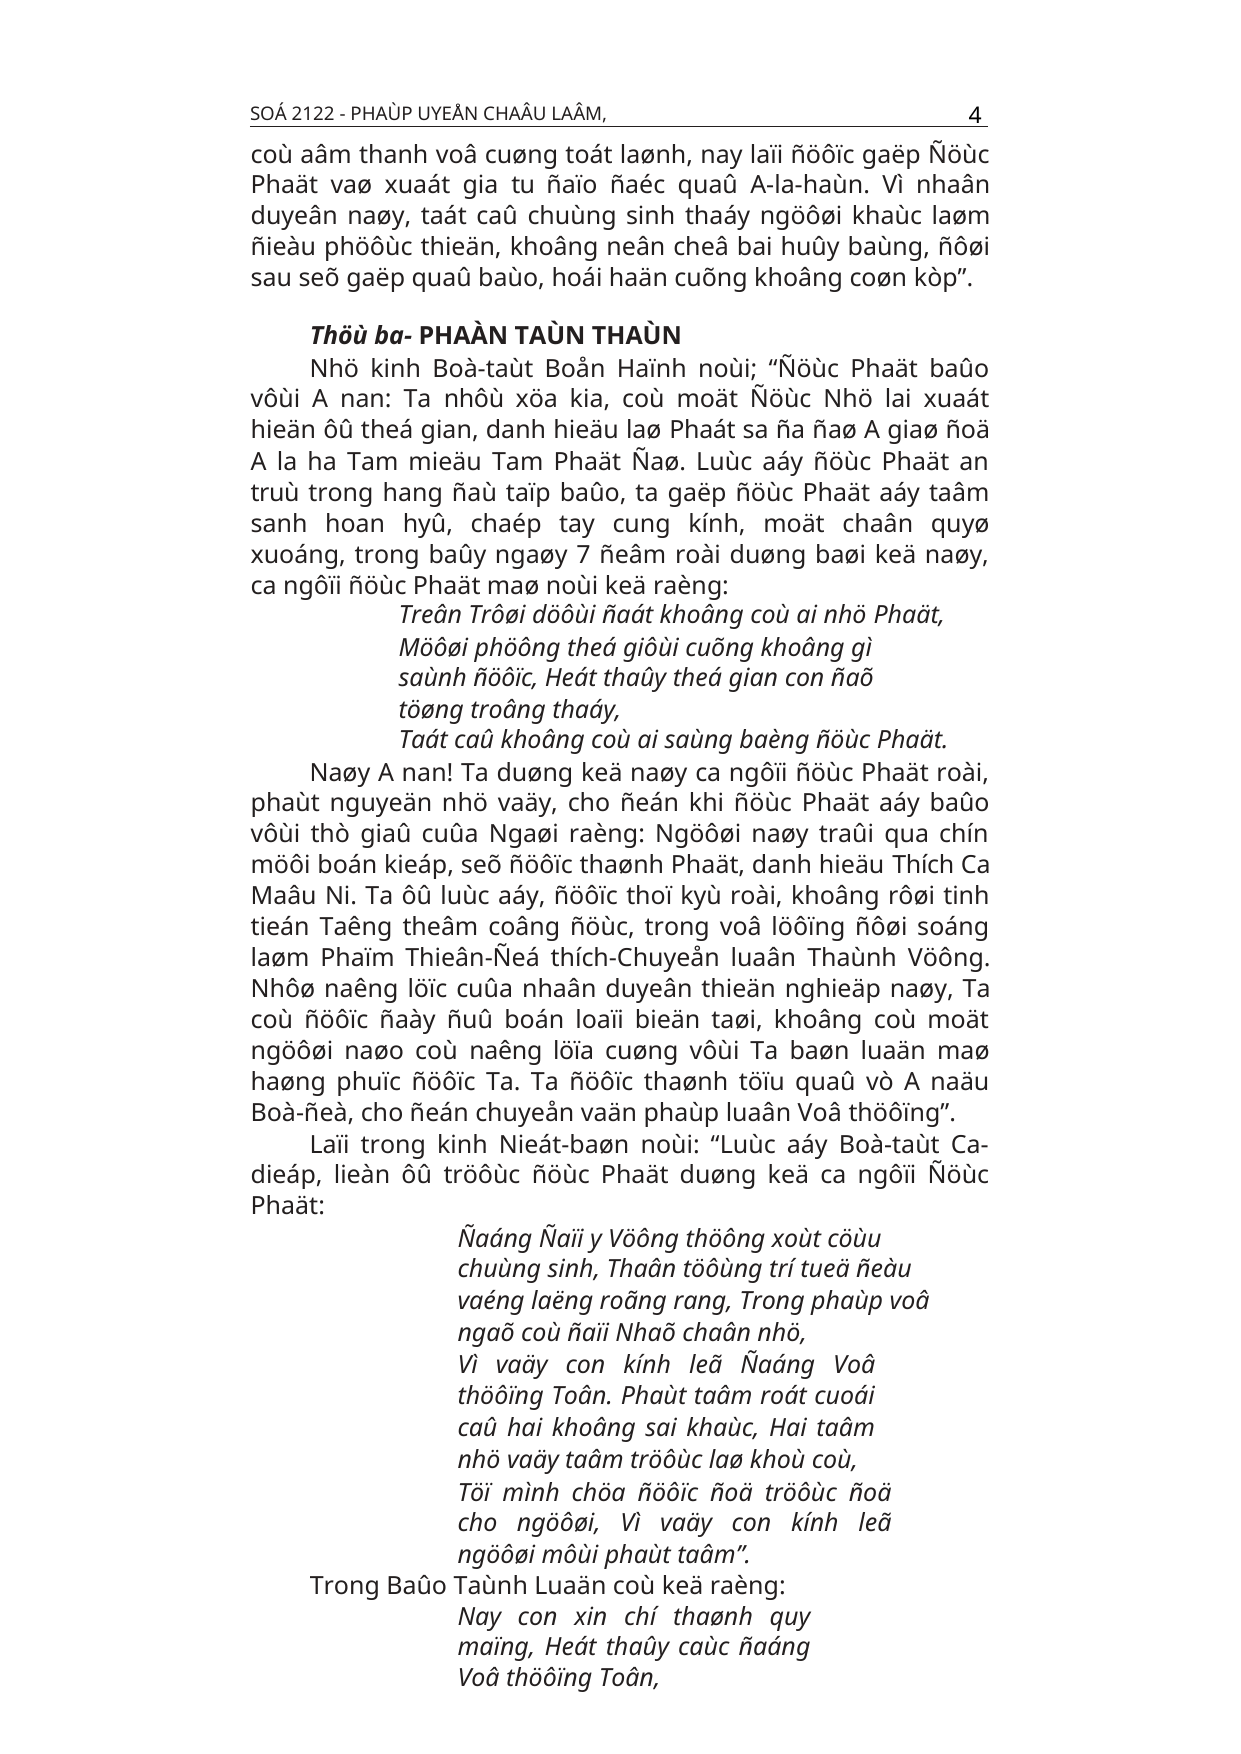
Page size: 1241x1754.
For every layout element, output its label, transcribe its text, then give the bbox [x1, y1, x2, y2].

text Nay con xin chí thaønh quy maïng, Heát thaûy caùc ñaáng Voâ thöôïng Toân, [457, 1600, 811, 1694]
text Ñaáng Ñaïi y Vöông thöông xoùt cöùu chuùng sinh, Thaân töôùng trí tueä ñeàu vaéng laëng roãng rang, Trong phaùp voâ ngaõ coù ñaïi Nhaõ chaân nhö, [457, 1222, 932, 1349]
text Nhö kinh Boà-taùt Boån Haïnh noùi; “Ñöùc Phaät baûo vôùi A nan: Ta nhôù xöa kia, coù moät Ñöùc Nhö lai xuaát hieän ôû theá gian, danh hieäu laø Phaát sa ña ñaø A giaø ñoä A la ha Tam mieäu Tam Phaät Ñaø. Luùc aáy ñöùc Phaät an truù trong hang ñaù taïp baûo, ta gaëp ñöùc Phaät aáy taâm sanh hoan hyû, chaép tay cung kính, moät chaân quyø xuoáng, trong baûy ngaøy 7 ñeâm roài duøng baøi keä naøy, ca ngôïi ñöùc Phaät maø noùi keä raèng: [250, 353, 990, 601]
text Möôøi phöông theá giôùi cuõng khoâng gì saùnh ñöôïc, Heát thaûy theá gian con ñaõ töøng troâng thaáy, [398, 631, 921, 726]
text Naøy A nan! Ta duøng keä naøy ca ngôïi ñöùc Phaät roài, phaùt nguyeän nhö vaäy, cho ñeán khi ñöùc Phaät aáy baûo vôùi thò giaû cuûa Ngaøi raèng: Ngöôøi naøy traûi qua chín möôi boán kieáp, seõ ñöôïc thaønh Phaät, danh hieäu Thích Ca Maâu Ni. Ta ôû luùc aáy, ñöôïc thoï kyù roài, khoâng rôøi tinh tieán Taêng theâm coâng ñöùc, trong voâ löôïng ñôøi soáng laøm Phaïm Thieân-Ñeá thích-Chuyeån luaân Thaùnh Vöông. Nhôø naêng löïc cuûa nhaân duyeân thieän nghieäp naøy, Ta coù ñöôïc ñaày ñuû boán loaïi bieän taøi, khoâng coù moät ngöôøi naøo coù naêng löïa cuøng vôùi Ta baøn luaän maø haøng phuïc ñöôïc Ta. Ta ñöôïc thaønh töïu quaû vò A naäu Boà-ñeà, cho ñeán chuyeån vaän phaùp luaân Voâ thöôïng”. [250, 756, 990, 1129]
text coù aâm thanh voâ cuøng toát laønh, nay laïi ñöôïc gaëp Ñöùc Phaät vaø xuaát gia tu ñaïo ñaéc quaû A-la-haùn. Vì nhaân duyeân naøy, taát caû chuùng sinh thaáy ngöôøi khaùc laøm ñieàu phöôùc thieän, khoâng neân cheâ bai huûy baùng, ñôøi sau seõ gaëp quaû baùo, hoái haän cuõng khoâng coøn kòp”. [250, 138, 990, 293]
text Trong Baûo Taùnh Luaän coù keä raèng: [309, 1571, 1092, 1600]
text Vì vaäy con kính leã Ñaáng Voâ thöôïng Toân. Phaùt taâm roát cuoái caû hai khoâng sai khaùc, Hai taâm nhö vaäy taâm tröôùc laø khoù coù, [457, 1349, 876, 1476]
text Laïi trong kinh Nieát-baøn noùi: “Luùc aáy Boà-taùt Ca-dieáp, lieàn ôû tröôùc ñöùc Phaät duøng keä ca ngôïi Ñöùc Phaät: [250, 1129, 990, 1222]
text Taát caû khoâng coù ai saùng baèng ñöùc Phaät. [398, 726, 1092, 755]
text Thöù ba- PHAÀN TAÙN THAÙN [309, 318, 1092, 351]
text Treân Trôøi döôùi ñaát khoâng coù ai nhö Phaät, [398, 601, 1092, 629]
text Töï mình chöa ñöôïc ñoä tröôùc ñoä cho ngöôøi, Vì vaäy con kính leã ngöôøi môùi phaùt taâm”. [457, 1476, 892, 1571]
